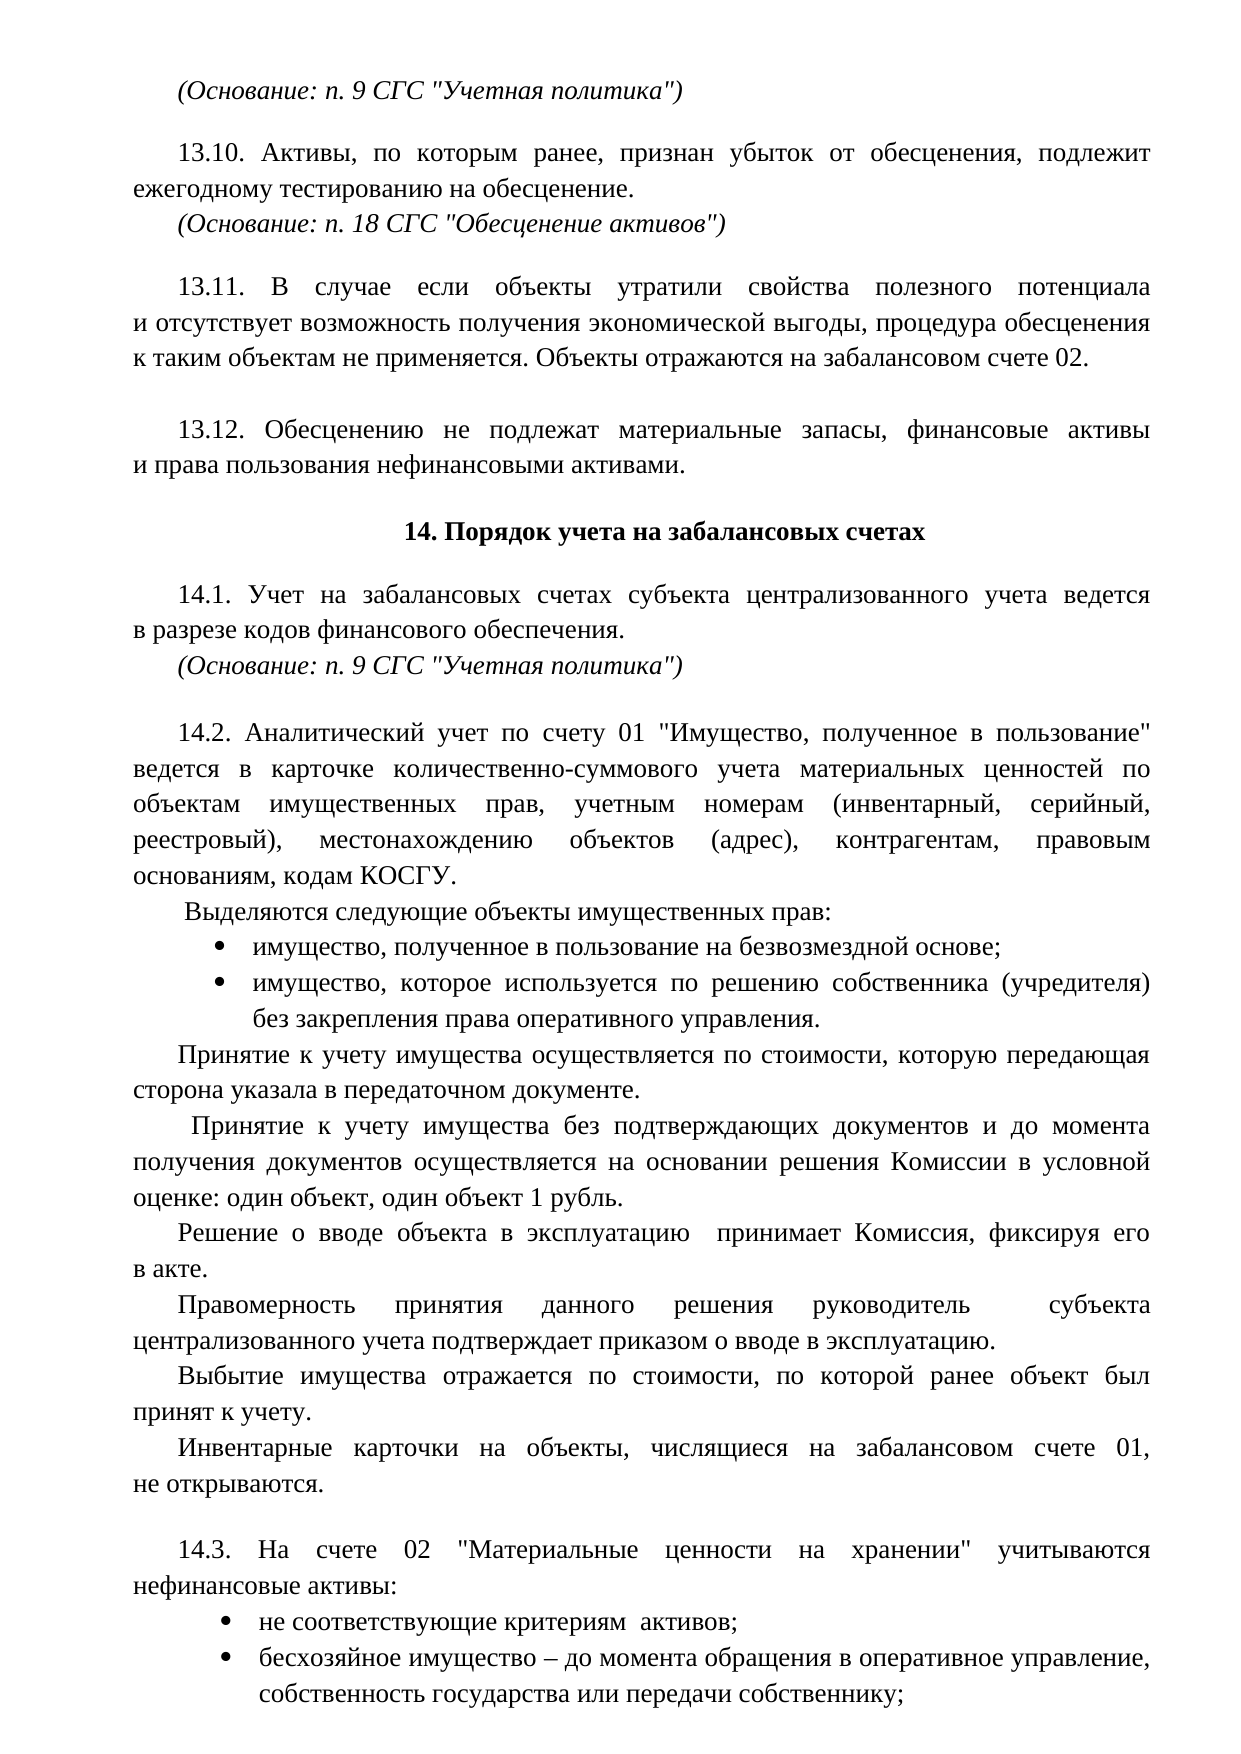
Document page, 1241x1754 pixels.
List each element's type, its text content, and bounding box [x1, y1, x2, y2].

text Принятие к учету имущества без подтверждающих документов и до момента получения документов осуществляется на основании решения Комиссии в условной оценке: один объект, один объект 1 рубль. [133, 1109, 1152, 1212]
list бесхозяйное имущество – до момента обращения в оперативное управление, собственность государства или передачи собственнику; [221, 1641, 1152, 1708]
text 14.3. На счете 02 "Материальные ценности на хранении" учитываются нефинансовые активы: [133, 1533, 1152, 1600]
text 14. Порядок учета на забалансовых счетах [133, 515, 1152, 547]
list имущество, полученное в пользование на безвозмездной основе; [215, 930, 1152, 962]
text Выделяются следующие объекты имущественных прав: [133, 895, 1152, 926]
text 14.2. Аналитический учет по счету 01 "Имущество, полученное в пользование" ведется в карточке количественно-суммового учета материальных ценностей по объектам имущественных прав, учетным номерам (инвентарный, серийный, реестровый), местонахождению объектов (адрес), контрагентам, правовым основаниям, кодам КОСГУ. [133, 716, 1152, 890]
text 13.10. Активы, по которым ранее, признан убыток от обесценения, подлежит ежегодному тестированию на обесценение. [133, 136, 1152, 203]
list не соответствующие критериям активов; [221, 1605, 1152, 1636]
text 13.11. В случае если объекты утратили свойства полезного потенциала и отсутствует возможность получения экономической выгоды, процедура обесценения к таким объектам не применяется. Объекты отражаются на забалансовом счете 02. [133, 270, 1152, 372]
text Выбытие имущества отражается по стоимости, по которой ранее объект был принят к учету. [133, 1359, 1152, 1426]
text Решение о вводе объекта в эксплуатацию принимает Комиссия, фиксируя его в акте. [133, 1217, 1152, 1283]
text (Основание: п. 9 СГС "Учетная политика") [133, 74, 1152, 105]
list имущество, которое используется по решению собственника (учредителя) без закрепления права оперативного управления. [215, 966, 1152, 1033]
text 14.1. Учет на забалансовых счетах субъекта централизованного учета ведется в разрезе кодов финансового обеспечения. [133, 578, 1152, 644]
text 13.12. Обесценению не подлежат материальные запасы, финансовые активы и права пользования нефинансовыми активами. [133, 413, 1152, 480]
text Принятие к учету имущества осуществляется по стоимости, которую передающая сторона указала в передаточном документе. [133, 1038, 1152, 1105]
text Правомерность принятия данного решения руководитель субъекта централизованного учета подтверждает приказом о вводе в эксплуатацию. [133, 1288, 1152, 1355]
text (Основание: п. 18 СГС "Обесценение активов") [133, 208, 1152, 239]
text (Основание: п. 9 СГС "Учетная политика") [133, 649, 1152, 680]
text Инвентарные карточки на объекты, числящиеся на забалансовом счете 01, не открываются. [133, 1431, 1152, 1498]
